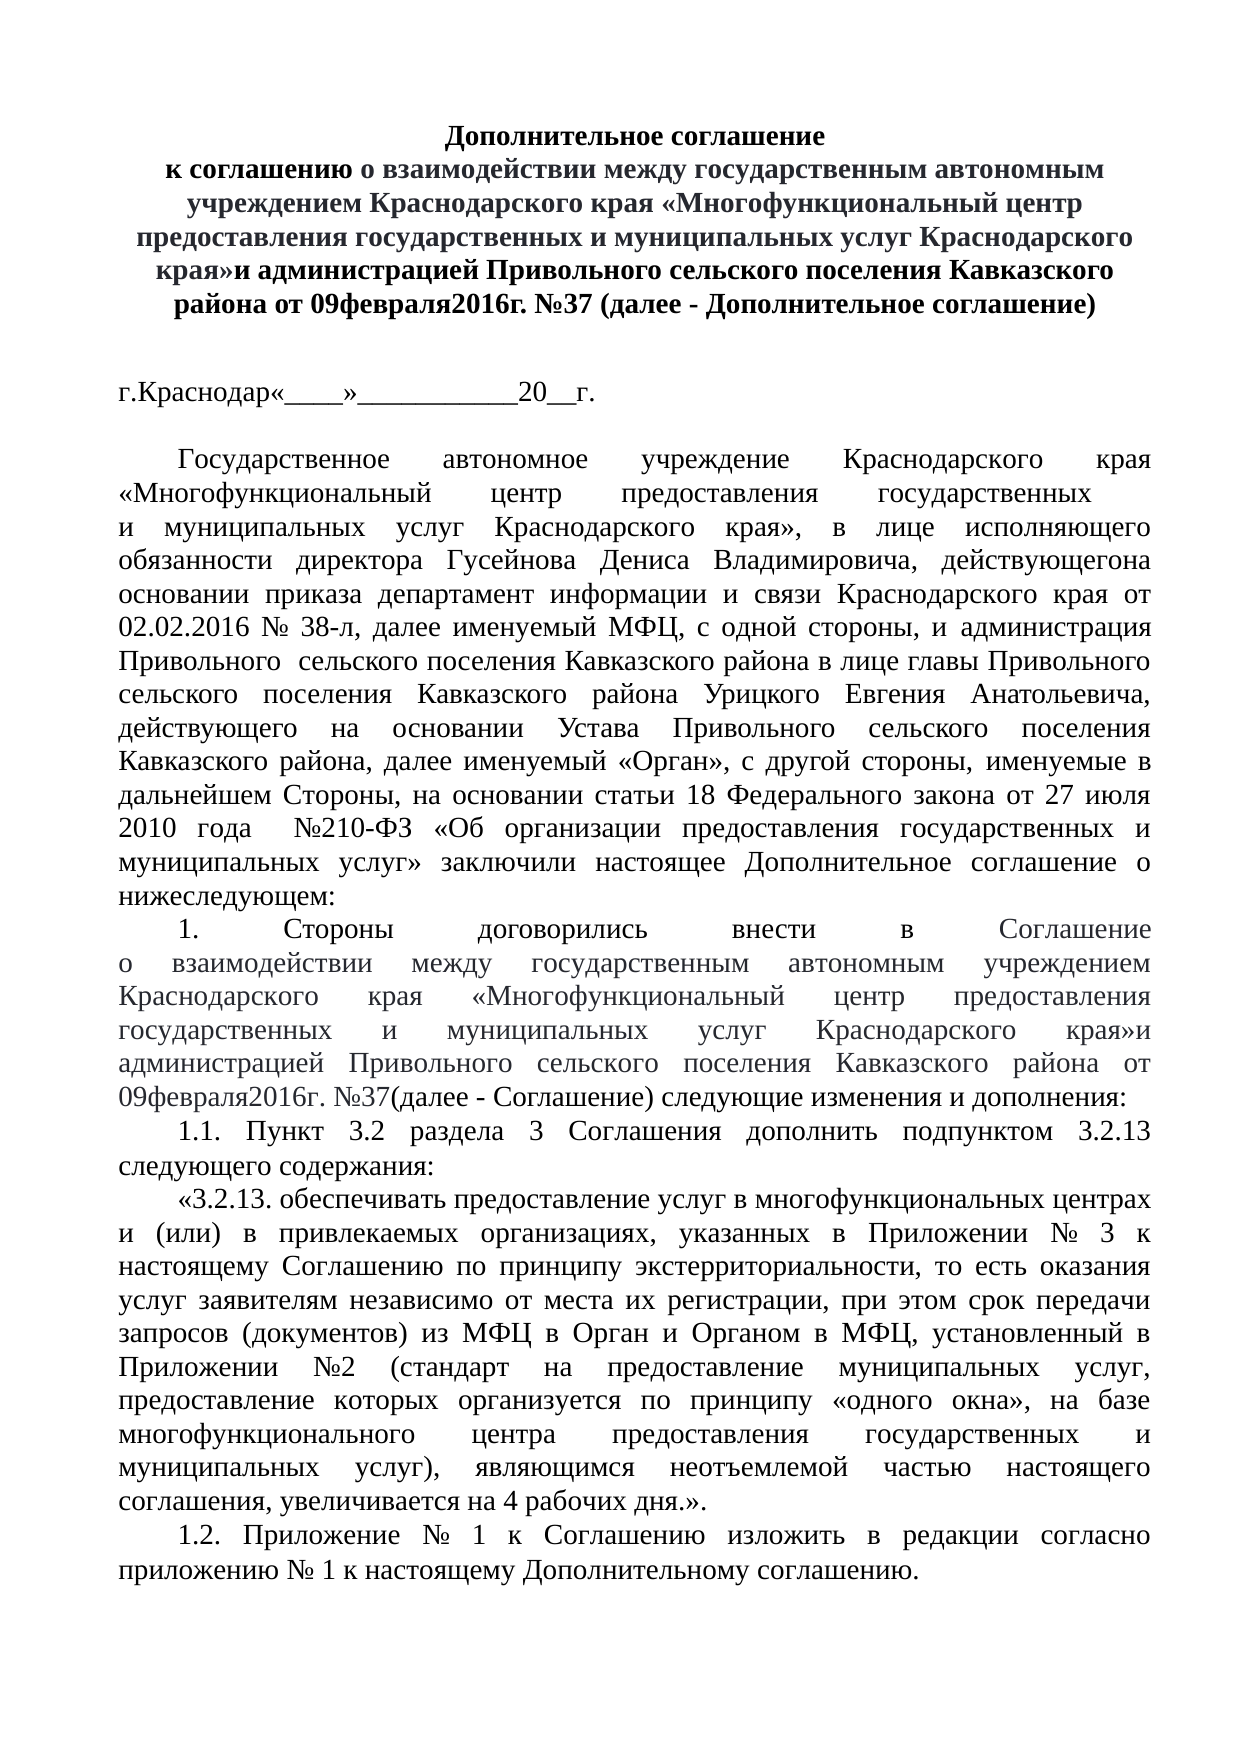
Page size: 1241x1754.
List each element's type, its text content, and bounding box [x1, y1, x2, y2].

text 1.2. Приложение № 1 к Соглашению изложить в редакции согласно приложению № 1 к настоящему Дополнительному соглашению. [118, 1517, 1152, 1585]
text Государственное автономное учреждение Краснодарского края «Многофункциональный центр предоставления государственных и муниципальных услуг Краснодарского края», в лице исполняющего обязанности директора Гусейнова Дениса Владимировича, действующегона основании приказа департамент информации и связи Краснодарского края от 02.02.2016 № 38-л, далее именуемый МФЦ, с одной стороны, и администрация Привольного сельского поселения Кавказского района в лице главы Привольного сельского поселения Кавказского района Урицкого Евгения Анатольевича, действующего на основании Устава Привольного сельского поселения Кавказского района, далее именуемый «Орган», с другой стороны, именуемые в дальнейшем Стороны, на основании статьи 18 Федерального закона от 27 июля 2010 года №210-ФЗ «Об организации предоставления государственных и муниципальных услуг» заключили настоящее Дополнительное соглашение о нижеследующем: [118, 442, 1152, 911]
subtitle Дополнительное соглашение [118, 118, 1152, 152]
subtitle к соглашению о взаимодействии между государственным автономным учреждением Краснодарского края «Многофункциональный центр предоставления государственных и муниципальных услуг Краснодарского края»и администрацией Привольного сельского поселения Кавказского района от 09февраля2016г. №37 (далее - Дополнительное соглашение) [118, 152, 1152, 319]
text «3.2.13. обеспечивать предоставление услуг в многофункциональных центрах и (или) в привлекаемых организациях, указанных в Приложении № 3 к настоящему Соглашению по принципу экстерриториальности, то есть оказания услуг заявителям независимо от места их регистрации, при этом срок передачи запросов (документов) из МФЦ в Орган и Органом в МФЦ, установленный в Приложении №2 (стандарт на предоставление муниципальных услуг, предоставление которых организуется по принципу «одного окна», на базе многофункционального центра предоставления государственных и муниципальных услуг), являющимся неотъемлемой частью настоящего соглашения, увеличивается на 4 рабочих дня.». [118, 1181, 1152, 1517]
text г.Краснодар«____»___________20__г. [118, 374, 1152, 408]
subtitle 1. Стороны договорились внести в Соглашение о взаимодействии между государственным автономным учреждением Краснодарского края «Многофункциональный центр предоставления государственных и муниципальных услуг Краснодарского края»и администрацией Привольного сельского поселения Кавказского района от 09февраля2016г. №37(далее - Соглашение) следующие изменения и дополнения: [118, 911, 1152, 1112]
text 1.1. Пункт 3.2 раздела 3 Соглашения дополнить подпунктом 3.2.13 следующего содержания: [118, 1112, 1152, 1181]
